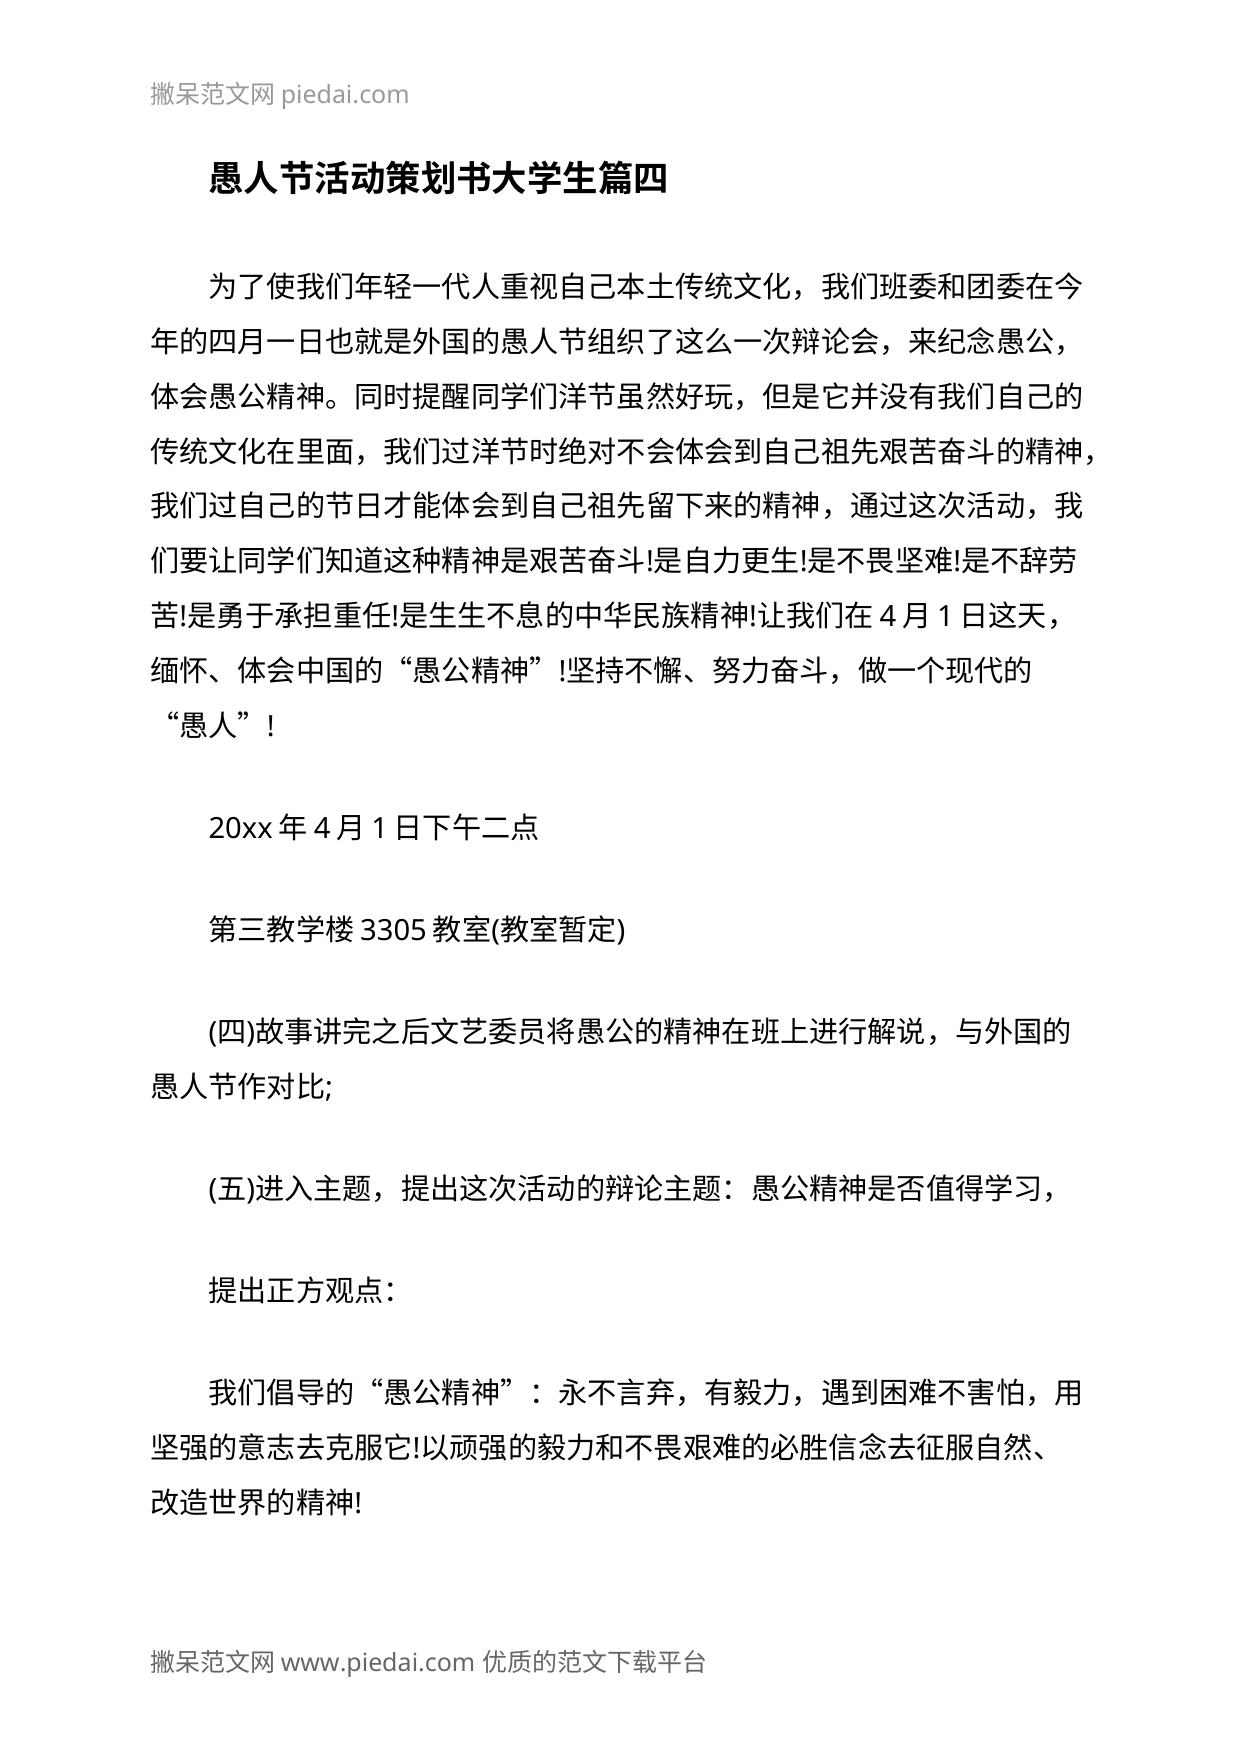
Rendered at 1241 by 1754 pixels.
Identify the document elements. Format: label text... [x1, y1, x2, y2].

text (四)故事讲完之后文艺委员将愚公的精神在班上进行解说，与外国的愚人节作对比; [150, 1009, 1090, 1106]
text 20xx年4月1日下午二点 [150, 805, 1090, 847]
text 我们倡导的“愚公精神”：永不言弃，有毅力，遇到困难不害怕，用坚强的意志去克服它!以顽强的毅力和不畏艰难的必胜信念去征服自然、改造世界的精神! [150, 1369, 1090, 1522]
text 为了使我们年轻一代人重视自己本土传统文化，我们班委和团委在今年的四月一日也就是外国的愚人节组织了这么一次辩论会，来纪念愚公，体会愚公精神。同时提醒同学们洋节虽然好玩，但是它并没有我们自己的传统文化在里面，我们过洋节时绝对不会体会到自己祖先艰苦奋斗的精神，我们过自己的节日才能体会到自己祖先留下来的精神，通过这次活动，我们要让同学们知道这种精神是艰苦奋斗!是自力更生!是不畏坚难!是不辞劳苦!是勇于承担重任!是生生不息的中华民族精神!让我们在4月1日这天，缅怀、体会中国的“愚公精神”!坚持不懈、努力奋斗，做一个现代的“愚人”! [150, 263, 1090, 745]
text 提出正方观点： [150, 1268, 1090, 1310]
text (五)进入主题，提出这次活动的辩论主题：愚公精神是否值得学习， [150, 1166, 1090, 1208]
text 第三教学楼3305教室(教室暂定) [150, 907, 1090, 949]
text 愚人节活动策划书大学生篇四 [150, 150, 1090, 201]
